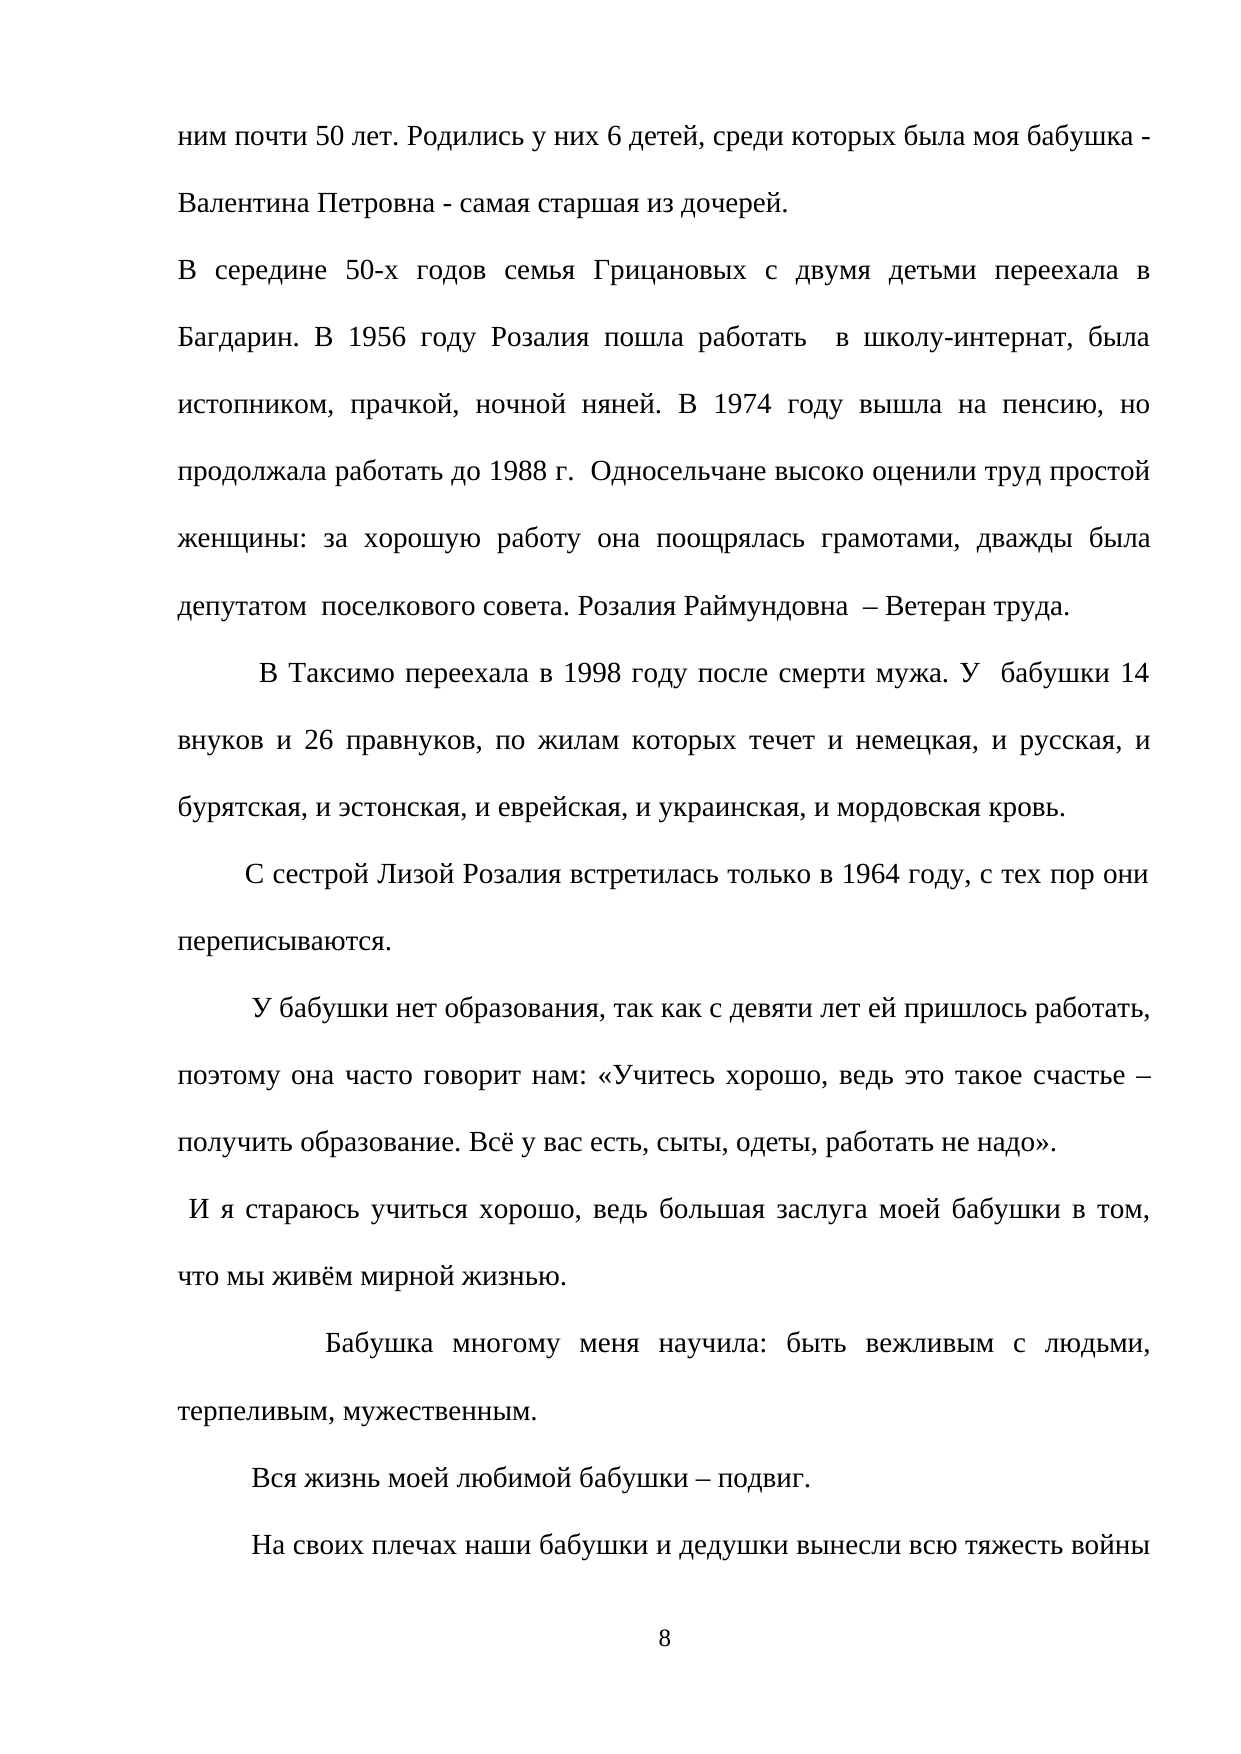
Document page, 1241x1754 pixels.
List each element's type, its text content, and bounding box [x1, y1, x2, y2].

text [177, 118, 1152, 219]
text Вся жизнь моей любимой бабушки – подвиг. [177, 1460, 1152, 1493]
text Бабушка многому меня научила: быть вежливым с людьми, терпеливым, мужественным. [177, 1326, 1152, 1426]
text В Таксимо переехала в 1998 году после смерти мужа. У бабушки 14 внуков и 26 правнуков, по жилам которых течет и немецкая, и русская, и бурятская, и эстонская, и еврейская, и украинская, и мордовская кровь. [177, 655, 1152, 822]
text В середине 50-х годов семья Грицановых с двумя детьми переехала в Багдарин. В 1956 году Розалия пошла работать в школу-интернат, была истопником, прачкой, ночной няней. В 1974 году вышла на пенсию, но продолжала работать до 1988 г. Односельчане высоко оценили труд простой женщины: за хорошую работу она поощрялась грамотами, дважды была депутатом поселкового совета. Розалия Раймундовна – Ветеран труда. [177, 252, 1152, 621]
text И я стараюсь учиться хорошо, ведь большая заслуга моей бабушки в том, что мы живём мирной жизнью. [177, 1191, 1152, 1292]
text У бабушки нет образования, так как с девяти лет ей пришлось работать, поэтому она часто говорит нам: «Учитесь хорошо, ведь это такое счастье – получить образование. Всё у вас есть, сыты, одеты, работать не надо». [177, 990, 1152, 1158]
text С сестрой Лизой Розалия встретилась только в 1964 году, с тех пор они переписываются. [177, 856, 1152, 957]
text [177, 1527, 1152, 1560]
